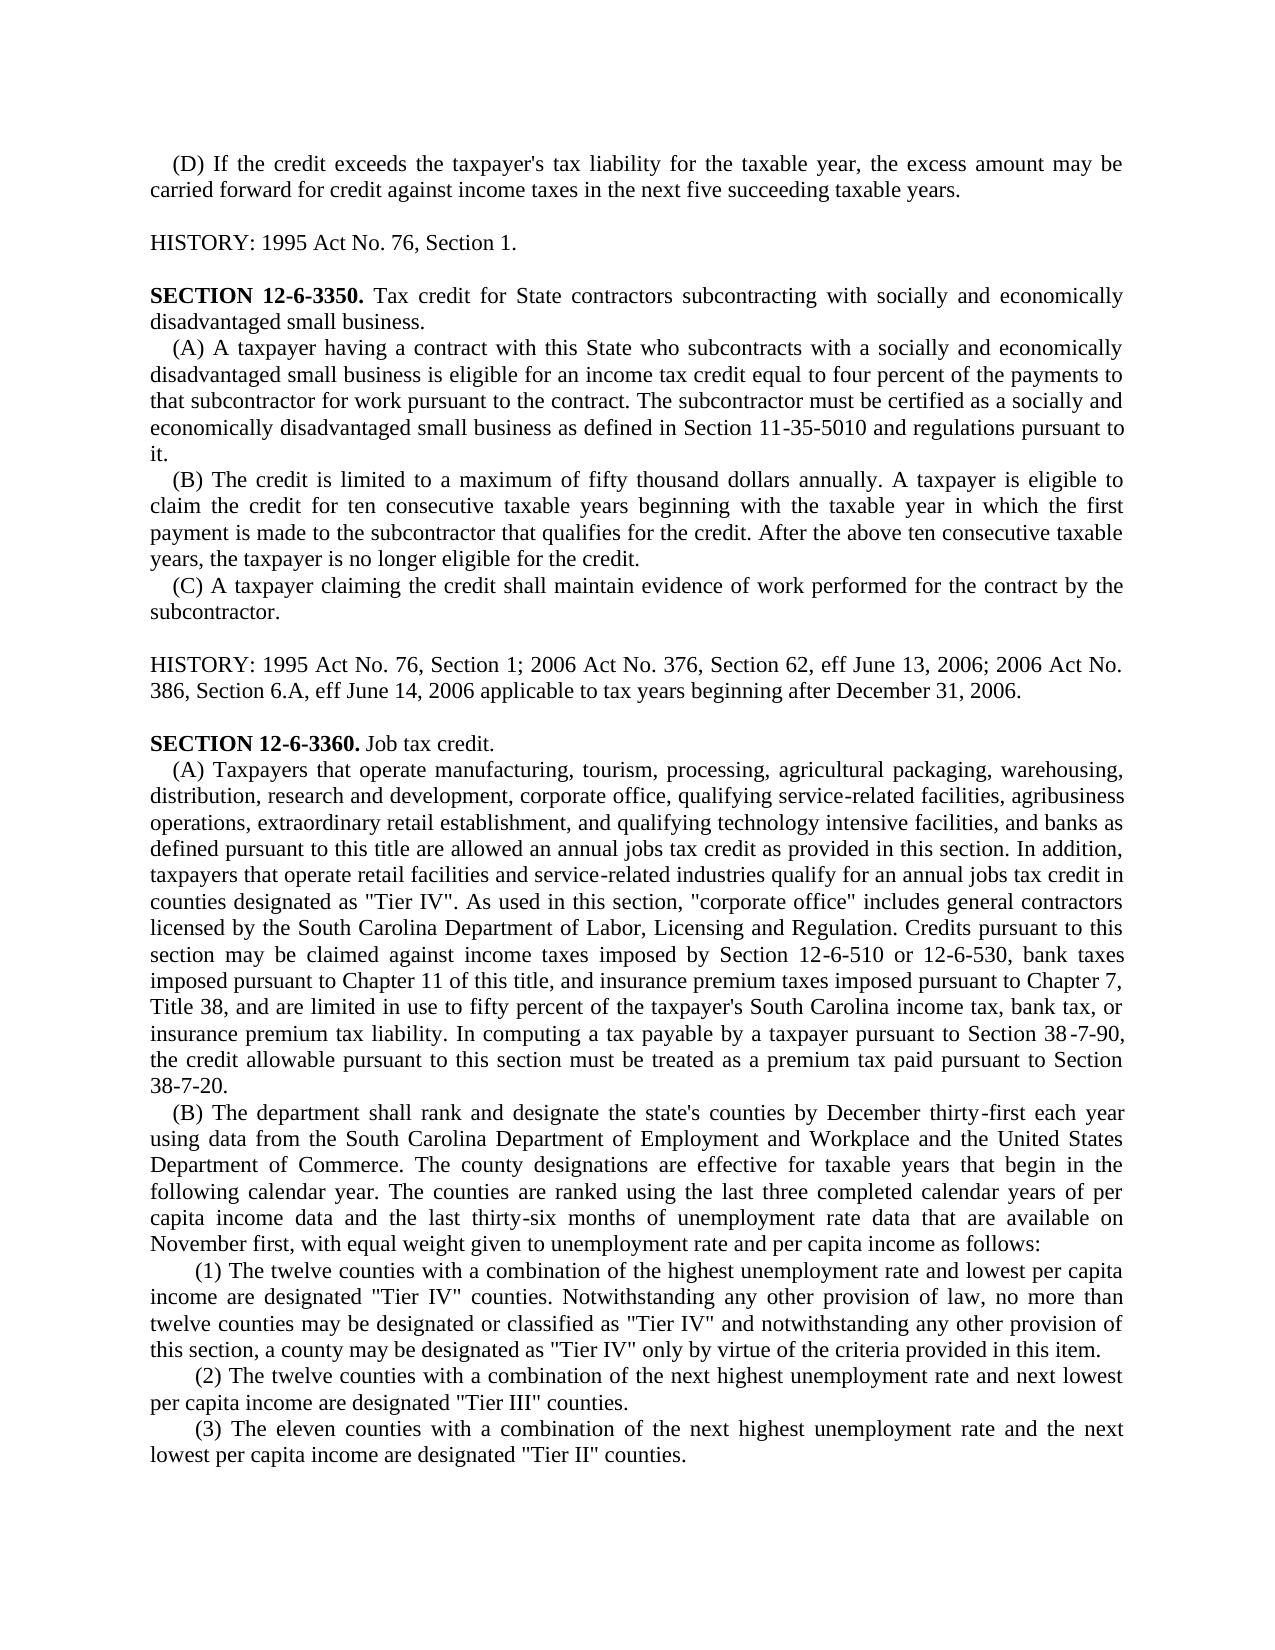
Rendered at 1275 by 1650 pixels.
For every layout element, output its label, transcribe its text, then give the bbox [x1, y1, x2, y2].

text SECTION 12-6-3350. Tax credit for State contractors subcontracting with socially and economically disadvantaged small business. [150, 282, 1125, 334]
text HISTORY: 1995 Act No. 76, Section 1. [150, 229, 1125, 255]
text (3) The eleven counties with a combination of the next highest unemployment rate and the next lowest per capita income are designated "Tier II" counties. [150, 1415, 1125, 1468]
text (A) A taxpayer having a contract with this State who subcontracts with a socially and economically disadvantaged small business is eligible for an income tax credit equal to four percent of the payments to that subcontractor for work pursuant to the contract. The subcontractor must be certified as a socially and economically disadvantaged small business as defined in Section 11-35-5010 and regulations pursuant to it. [150, 334, 1125, 466]
text (C) A taxpayer claiming the credit shall maintain evidence of work performed for the contract by the subcontractor. [150, 572, 1125, 624]
text (B) The department shall rank and designate the state's counties by December thirty-first each year using data from the South Carolina Department of Employment and Workplace and the United States Department of Commerce. The county designations are effective for taxable years that begin in the following calendar year. The counties are ranked using the last three completed calendar years of per capita income data and the last thirty-six months of unemployment rate data that are available on November first, with equal weight given to unemployment rate and per capita income as follows: [150, 1099, 1125, 1257]
text (B) The credit is limited to a maximum of fifty thousand dollars annually. A taxpayer is eligible to claim the credit for ten consecutive taxable years beginning with the taxable year in which the first payment is made to the subcontractor that qualifies for the credit. After the above ten consecutive taxable years, the taxpayer is no longer eligible for the credit. [150, 466, 1125, 572]
text SECTION 12-6-3360. Job tax credit. [150, 730, 1125, 756]
text HISTORY: 1995 Act No. 76, Section 1; 2006 Act No. 376, Section 62, eff June 13, 2006; 2006 Act No. 386, Section 6.A, eff June 14, 2006 applicable to tax years beginning after December 31, 2006. [150, 651, 1125, 703]
text (A) Taxpayers that operate manufacturing, tourism, processing, agricultural packaging, warehousing, distribution, research and development, corporate office, qualifying service-related facilities, agribusiness operations, extraordinary retail establishment, and qualifying technology intensive facilities, and banks as defined pursuant to this title are allowed an annual jobs tax credit as provided in this section. In addition, taxpayers that operate retail facilities and service-related industries qualify for an annual jobs tax credit in counties designated as "Tier IV". As used in this section, "corporate office" includes general contractors licensed by the South Carolina Department of Labor, Licensing and Regulation. Credits pursuant to this section may be claimed against income taxes imposed by Section 12-6-510 or 12-6-530, bank taxes imposed pursuant to Chapter 11 of this title, and insurance premium taxes imposed pursuant to Chapter 7, Title 38, and are limited in use to fifty percent of the taxpayer's South Carolina income tax, bank tax, or insurance premium tax liability. In computing a tax payable by a taxpayer pursuant to Section 38-7-90, the credit allowable pursuant to this section must be treated as a premium tax paid pursuant to Section 38-7-20. [150, 756, 1125, 1099]
text (2) The twelve counties with a combination of the next highest unemployment rate and next lowest per capita income are designated "Tier III" counties. [150, 1362, 1125, 1415]
text (D) If the credit exceeds the taxpayer's tax liability for the taxable year, the excess amount may be carried forward for credit against income taxes in the next five succeeding taxable years. [150, 150, 1125, 203]
text (1) The twelve counties with a combination of the highest unemployment rate and lowest per capita income are designated "Tier IV" counties. Notwithstanding any other provision of law, no more than twelve counties may be designated or classified as "Tier IV" and notwithstanding any other provision of this section, a county may be designated as "Tier IV" only by virtue of the criteria provided in this item. [150, 1257, 1125, 1362]
